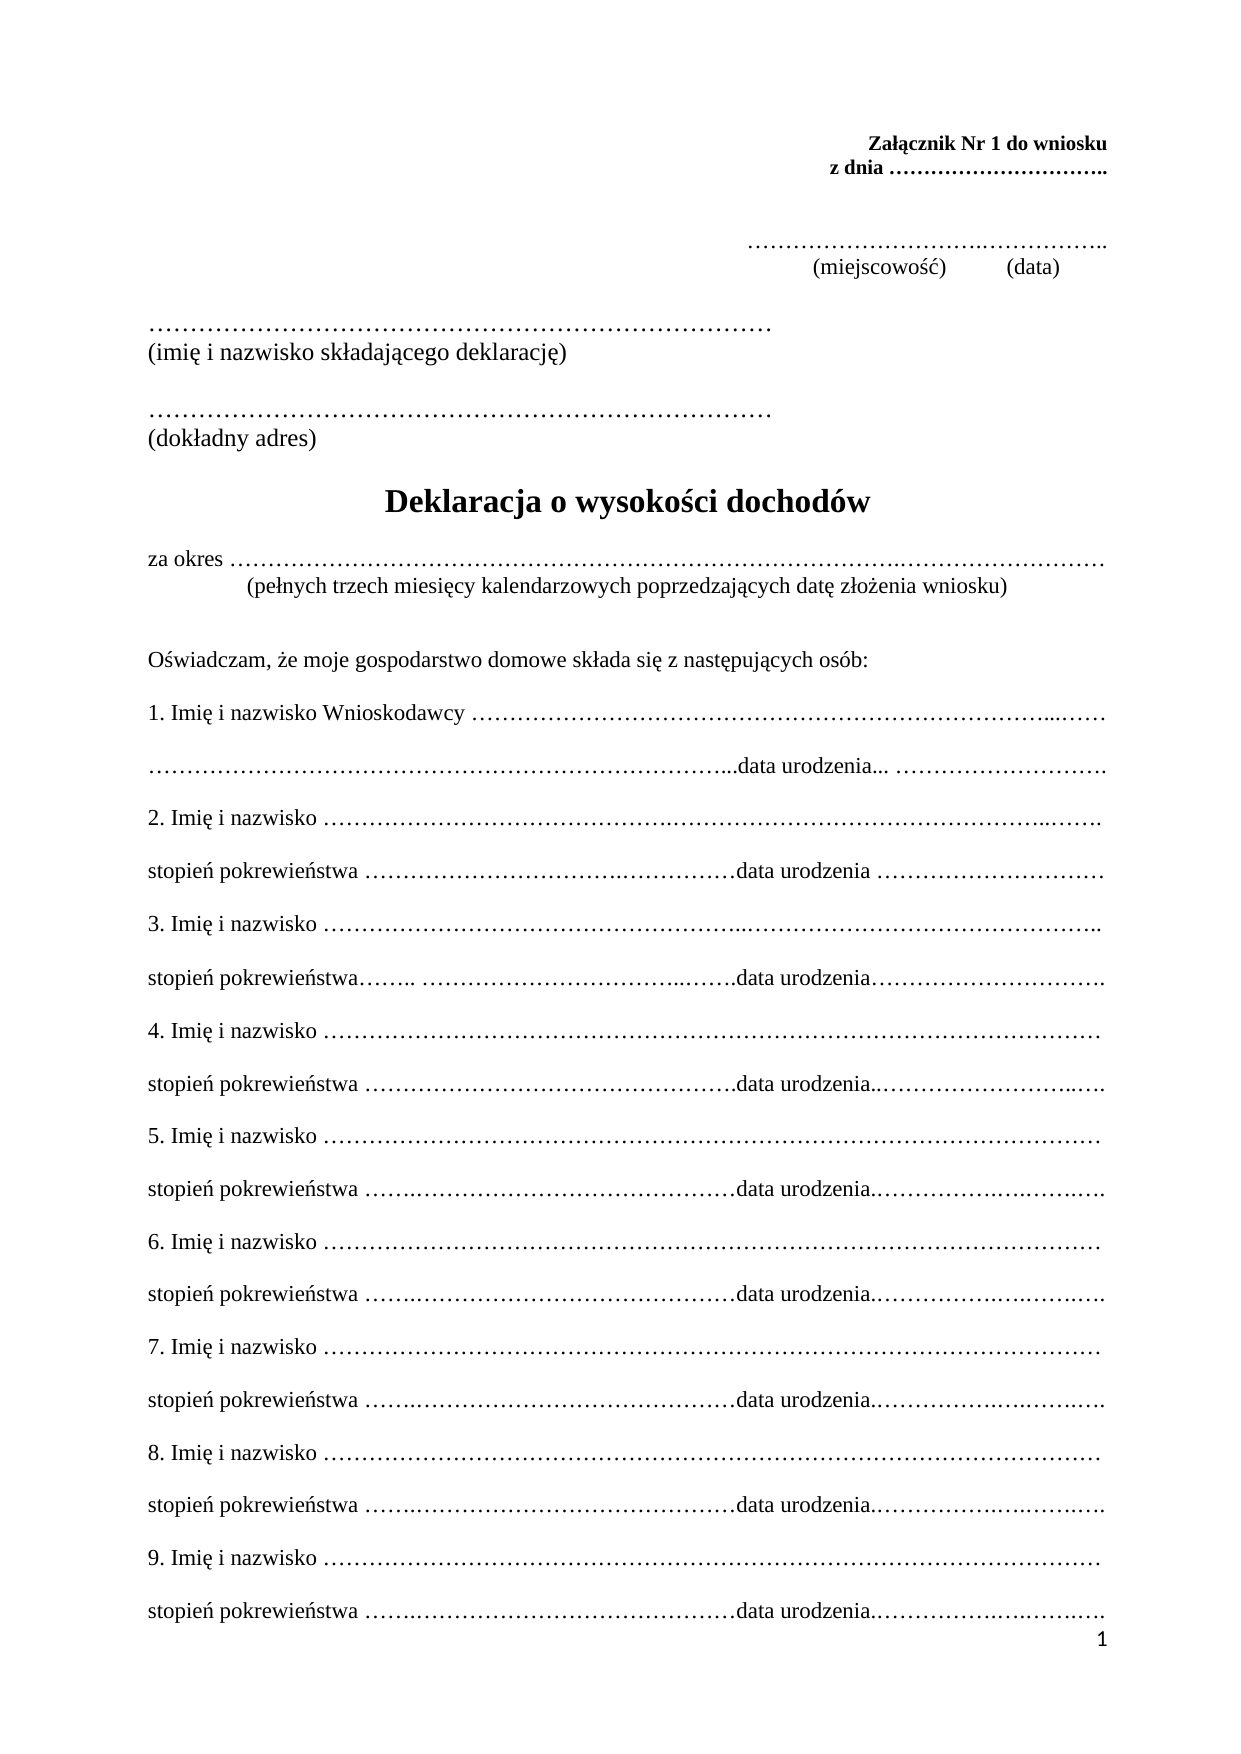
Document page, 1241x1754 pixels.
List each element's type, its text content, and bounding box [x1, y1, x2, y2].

text stopień pokrewieństwa …………………………….……………data urodzenia ………………………… [148, 857, 1107, 883]
text (miejscowość) (data) [148, 253, 1107, 279]
text stopień pokrewieństwa …….……………………………………data urodzenia.…………….….…….…. [148, 1281, 1107, 1307]
text 4. Imię i nazwisko ………………………………………………………………………………………… [148, 1017, 1107, 1043]
text stopień pokrewieństwa …….……………………………………data urodzenia.…………….….…….…. [148, 1597, 1107, 1623]
text z dnia ………………………….. [148, 155, 1107, 179]
text 5. Imię i nazwisko ………………………………………………………………………………………… [148, 1122, 1107, 1149]
text 8. Imię i nazwisko ………………………………………………………………………………………… [148, 1439, 1107, 1465]
text stopień pokrewieństwa…….. ……………………………..…….data urodzenia…………………………. [148, 964, 1107, 991]
text 3. Imię i nazwisko ………………………………………………..……………………………………….. [148, 910, 1107, 964]
text (imię i nazwisko składającego deklarację) [148, 337, 1107, 366]
text 9. Imię i nazwisko ………………………………………………………………………………………… [148, 1544, 1107, 1570]
text 1. Imię i nazwisko Wnioskodawcy …………………………………………………………………...…… [148, 699, 1107, 725]
text ………………………………………………………………… [148, 394, 1107, 423]
text Deklaracja o wysokości dochodów [148, 481, 1107, 519]
text stopień pokrewieństwa …….……………………………………data urodzenia.…………….….…….…. [148, 1386, 1107, 1412]
text 7. Imię i nazwisko ………………………………………………………………………………………… [148, 1333, 1107, 1359]
text stopień pokrewieństwa …….……………………………………data urodzenia.…………….….…….…. [148, 1491, 1107, 1518]
text (pełnych trzech miesięcy kalendarzowych poprzedzających datę złożenia wniosku) [148, 572, 1107, 598]
text ………………………………………………………………… [148, 308, 1107, 337]
text 2. Imię i nazwisko ……………………………………….…………………………………………..……. [148, 804, 1107, 831]
text Oświadczam, że moje gospodarstwo domowe składa się z następujących osób: [148, 646, 1107, 673]
text Załącznik Nr 1 do wniosku [148, 131, 1107, 155]
text stopień pokrewieństwa ………………………………………….data urodzenia..……………………..…. [148, 1070, 1107, 1096]
text za okres …………………………………………………………………………….……………………… [148, 546, 1107, 572]
text ………………………….…………….. [148, 227, 1107, 253]
text stopień pokrewieństwa …….……………………………………data urodzenia.…………….….…….…. [148, 1175, 1107, 1201]
text …………………………………………………………………...data urodzenia... ………………………. [148, 752, 1107, 778]
text (dokładny adres) [148, 423, 1107, 452]
text 6. Imię i nazwisko ………………………………………………………………………………………… [148, 1228, 1107, 1254]
